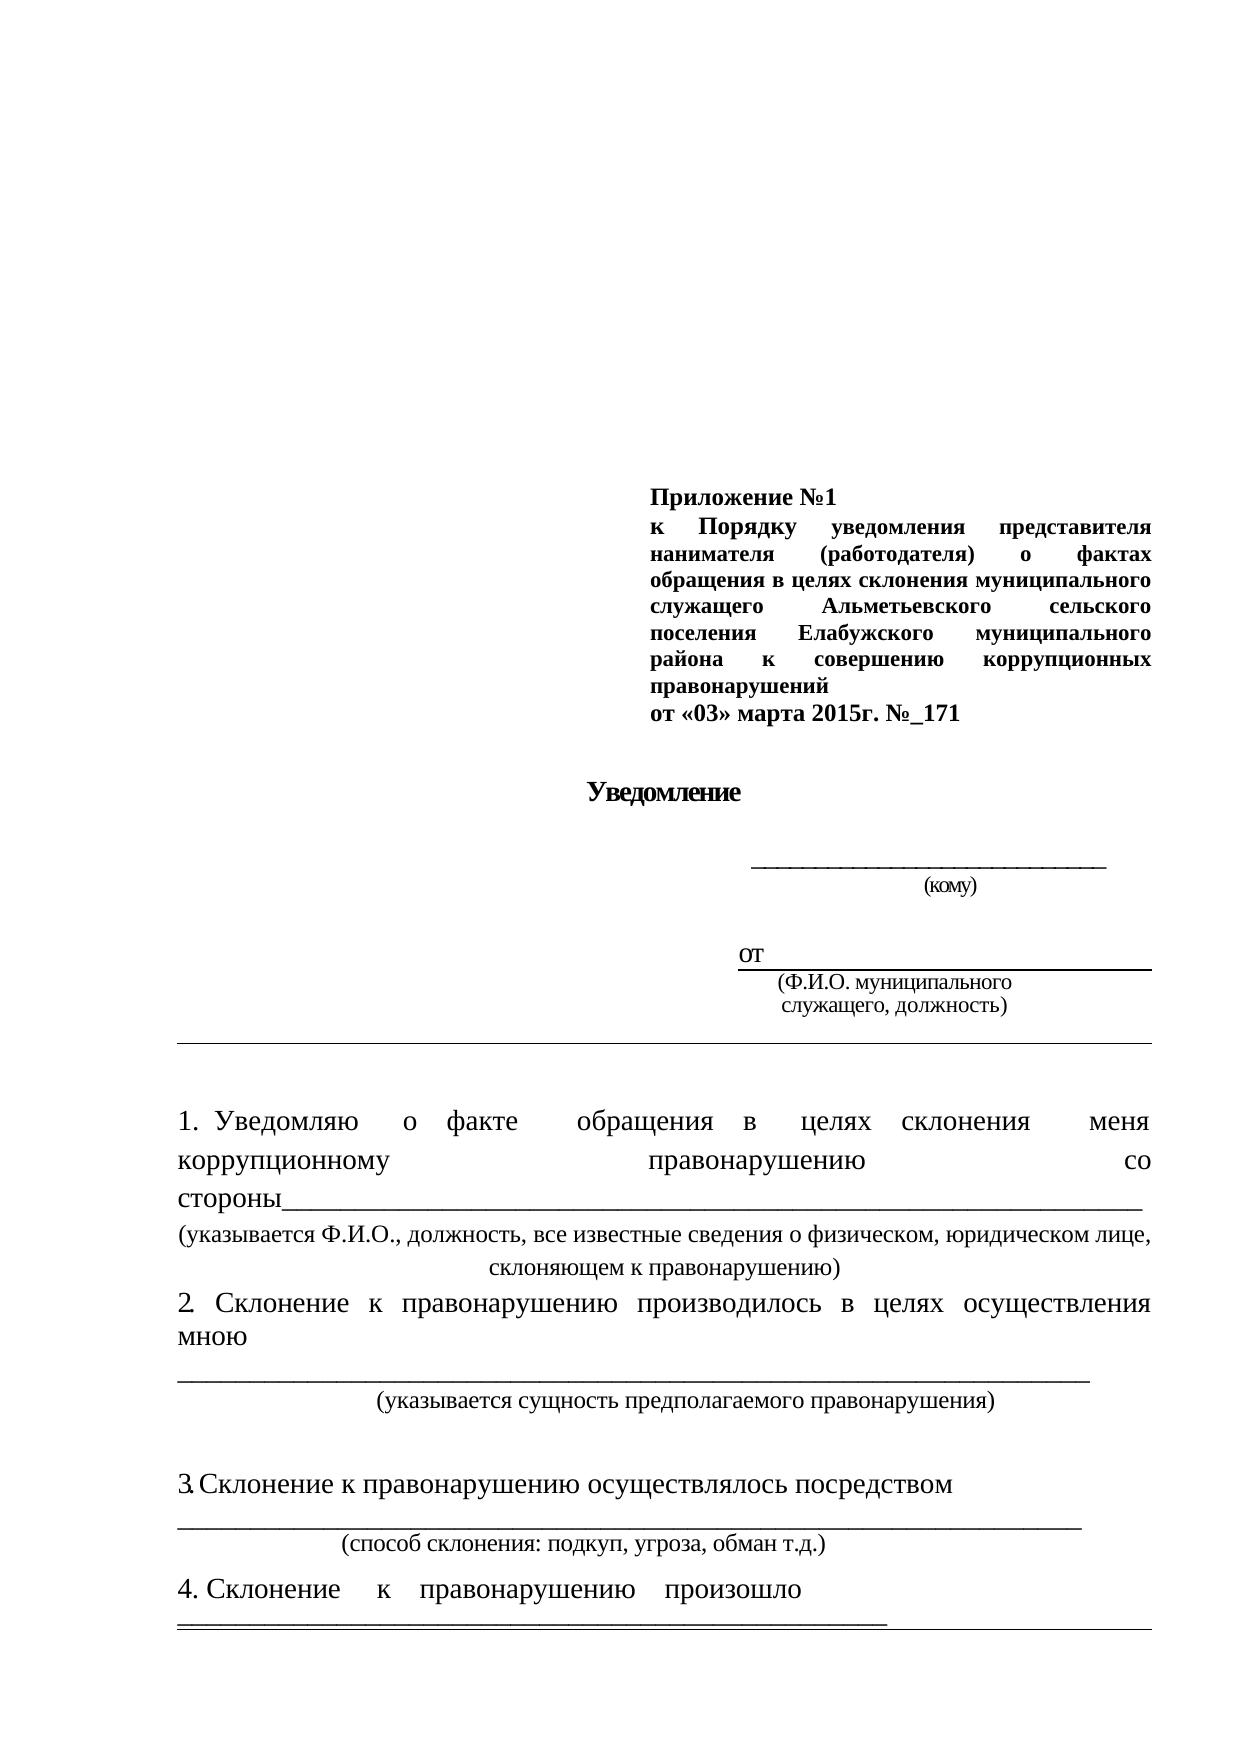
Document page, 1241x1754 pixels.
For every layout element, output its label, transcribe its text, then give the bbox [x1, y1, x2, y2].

text (указывается Ф.И.О., должность, все известные сведения о физическом, юридическом лице, склоняющем к правонарушению) [177, 1219, 1152, 1281]
text ______________________________________________________________ [177, 1499, 1152, 1533]
text (указывается сущность предполагаемого правонарушения) [376, 1386, 1152, 1414]
text 2. Склонение к правонарушению производилось в целях осуществления мною [177, 1285, 1152, 1352]
text Уведомление [177, 774, 1152, 808]
text ____________________________ [751, 838, 1152, 871]
text (Ф.И.О. муниципального служащего, должность) [746, 971, 1044, 1018]
text от «03» марта 2015г. №_171 [650, 698, 1152, 727]
text _________________________________________________ [177, 1604, 1152, 1629]
text Приложение №1 [650, 482, 1152, 511]
text 3. Склонение к правонарушению осуществлялось посредством [177, 1466, 1152, 1499]
text 1. Уведомляю о факте обращения в целях склонения меня коррупционному правонарушению со стороны___________________________________________________________ [177, 1103, 1152, 1214]
text _______________________________________________________________ [177, 1352, 1152, 1386]
text от [738, 944, 1152, 969]
text к Порядку уведомления представителя нанимателя (работодателя) о фактах обращения в целях склонения муниципального служащего Альметьевского сельского поселения Елабужского муниципального района к совершению коррупционных правонарушений [650, 511, 1152, 698]
text (способ склонения: подкуп, угроза, обман т.д.) [235, 1533, 899, 1557]
text (кому) [751, 871, 1152, 897]
text 4. Склонение к правонарушению произошло [177, 1580, 900, 1604]
